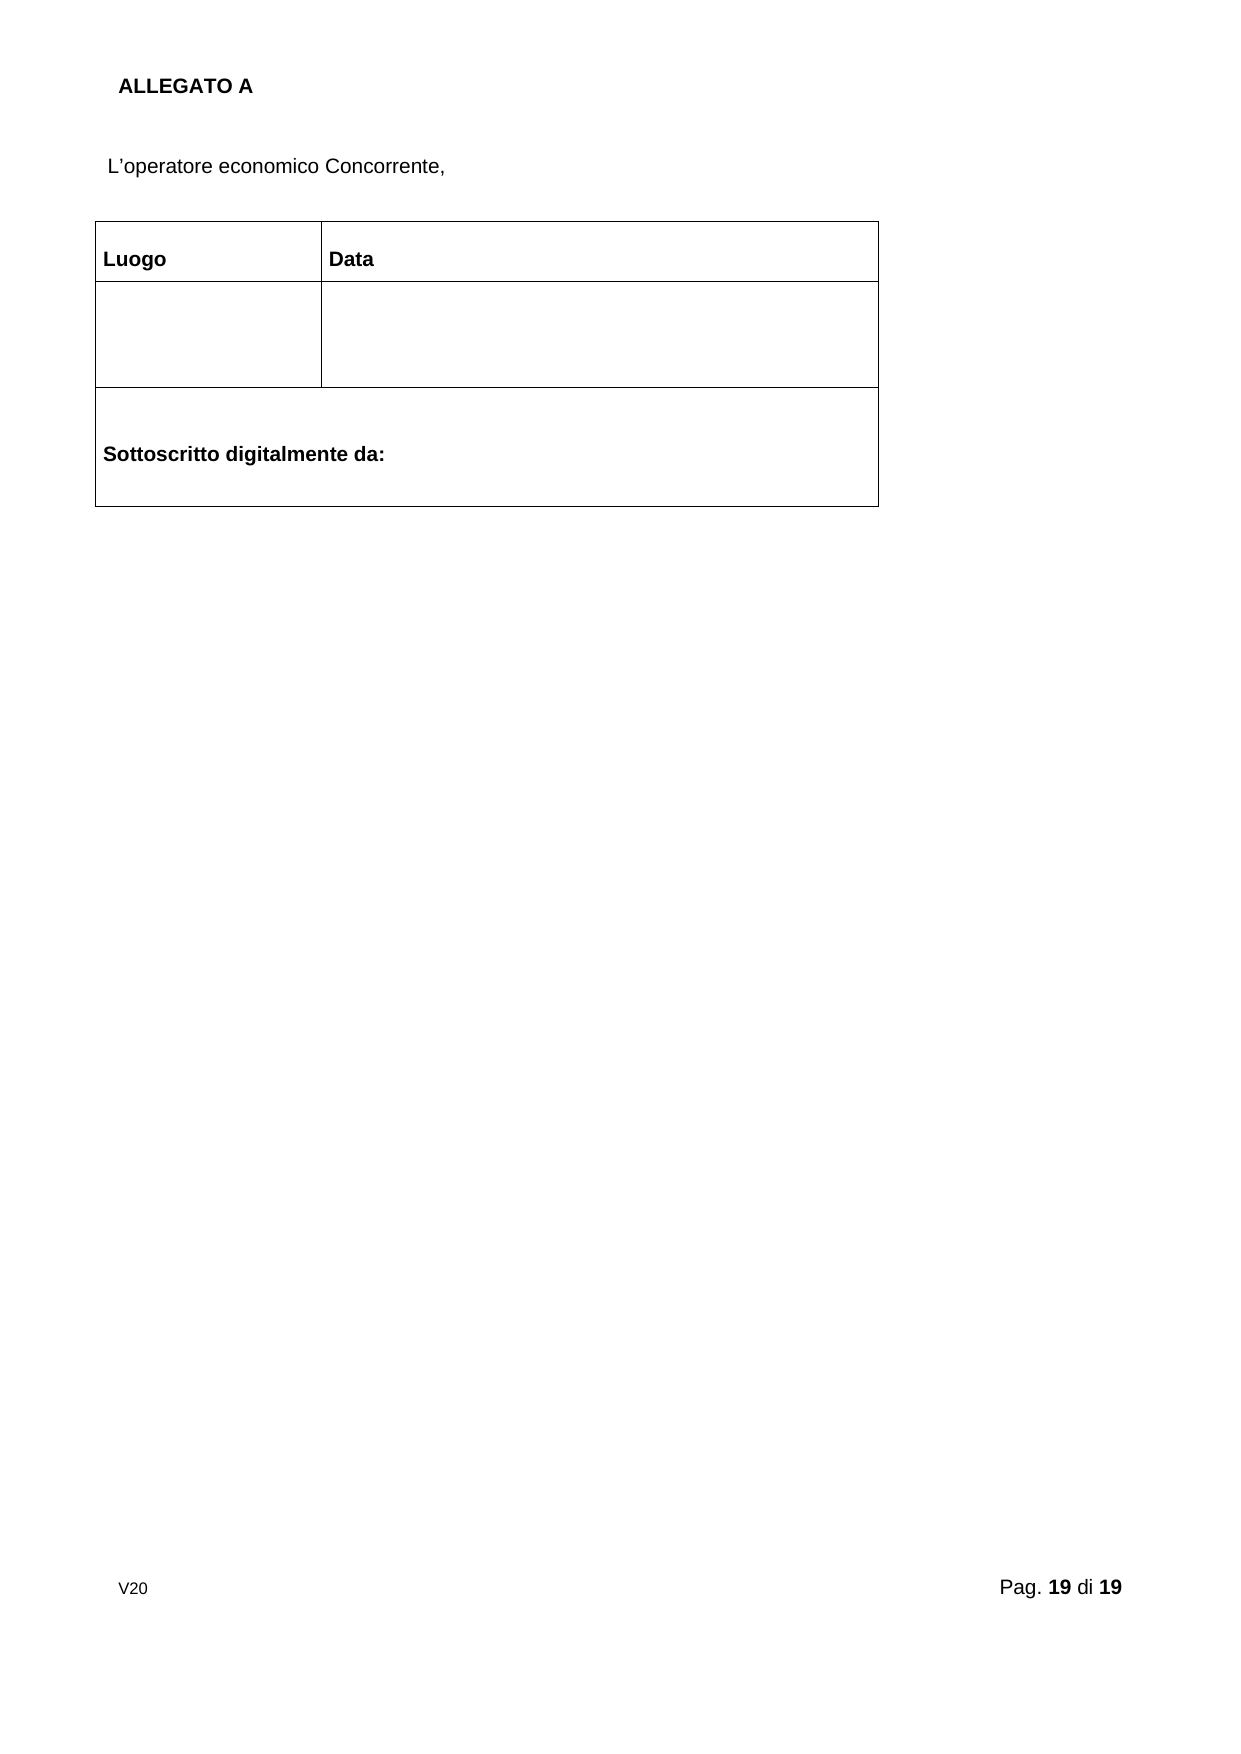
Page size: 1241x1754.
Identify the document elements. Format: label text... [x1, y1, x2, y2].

table_cell [96, 282, 321, 387]
table_header Data [322, 222, 878, 281]
table_header Luogo [96, 222, 321, 281]
table_cell [322, 282, 878, 387]
text L’operatore economico Concorrente, [107, 150, 1121, 179]
table_cell Sottoscritto digitalmente da: [96, 388, 878, 506]
